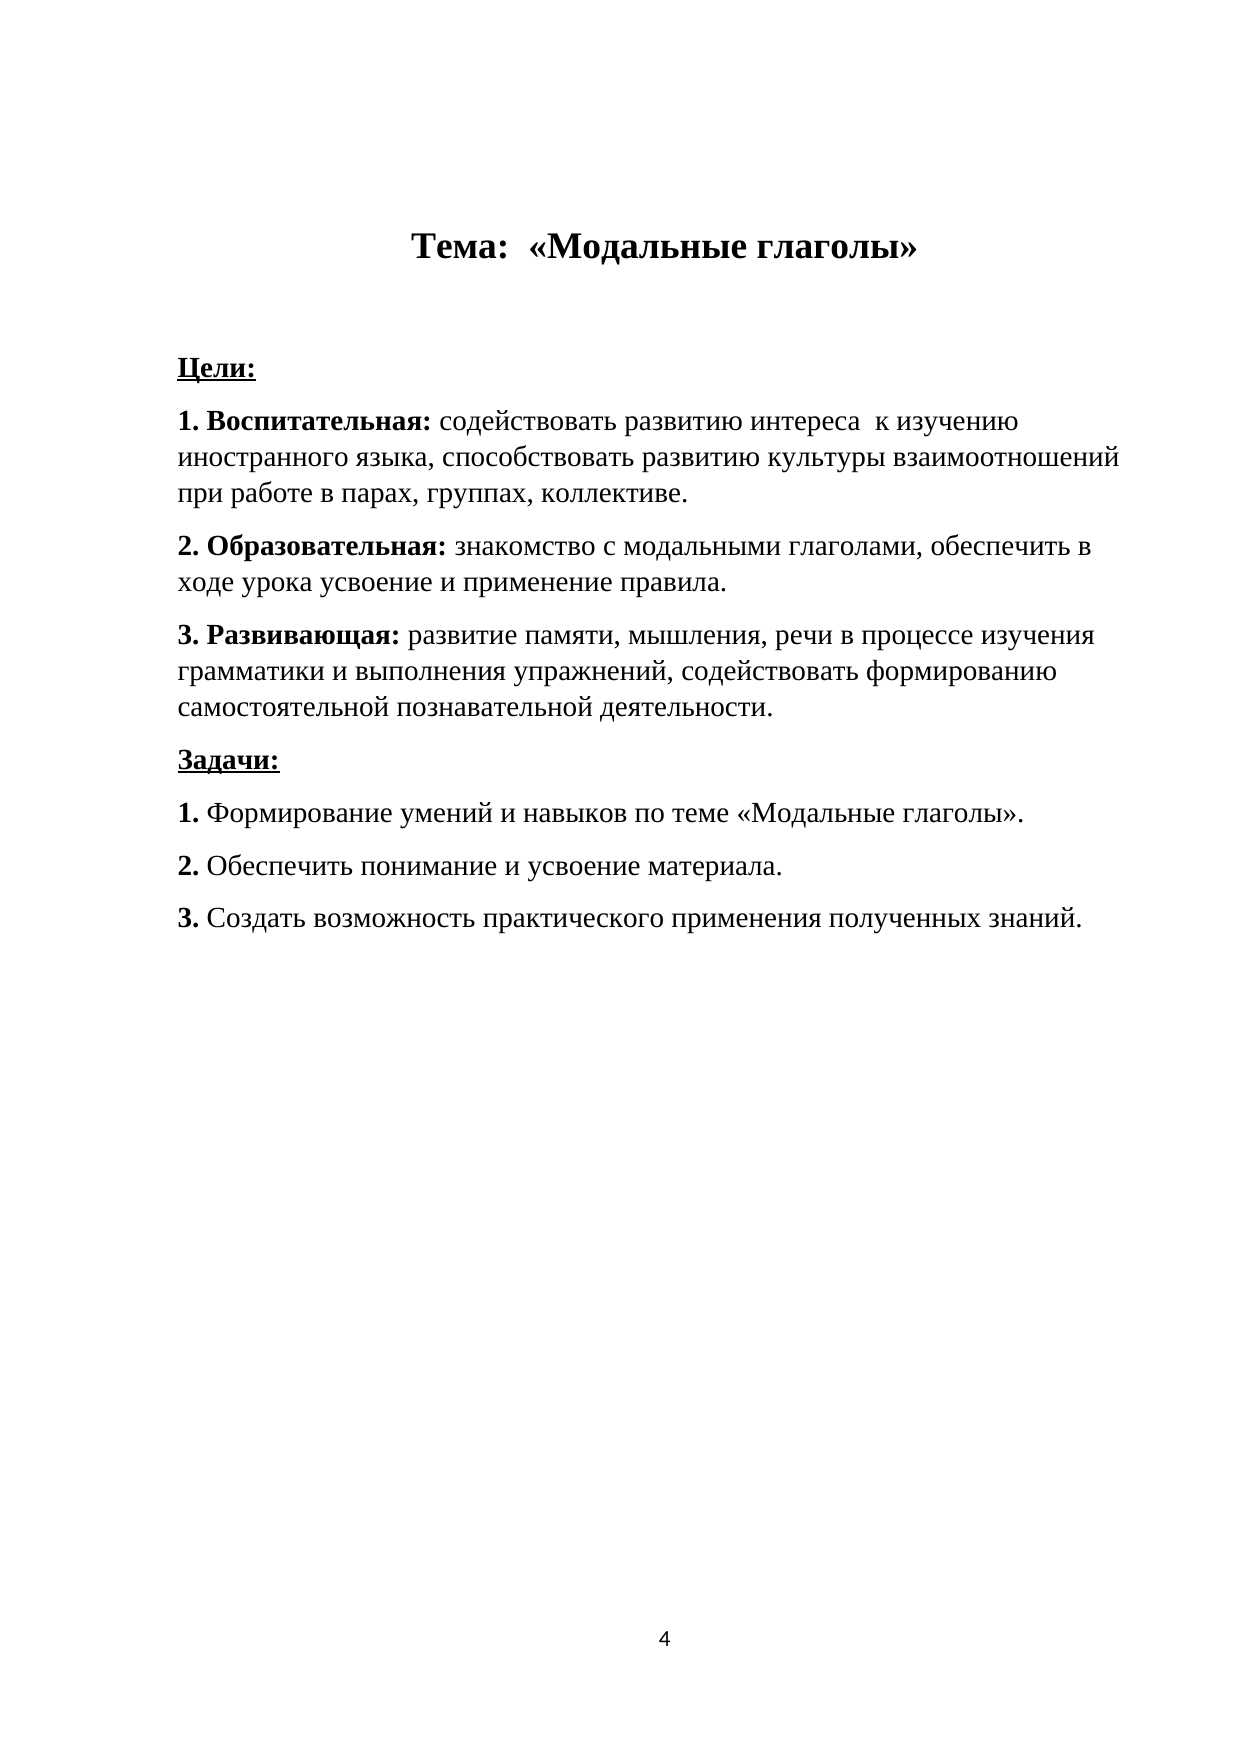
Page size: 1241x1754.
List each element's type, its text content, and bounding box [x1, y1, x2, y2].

text 1. Воспитательная: содействовать развитию интереса к изучению иностранного языка, способствовать развитию культуры взаимоотношений при работе в парах, группах, коллективе. [177, 403, 1152, 509]
text 2. Обеспечить понимание и усвоение материала. [177, 848, 1152, 881]
text Задачи: [177, 742, 1152, 776]
text Цели: [177, 350, 1152, 384]
text Тема: «Модальные глаголы» [177, 224, 1152, 267]
text 3. Создать возможность практического применения полученных знаний. [177, 901, 1152, 934]
text 1. Формирование умений и навыков по теме «Модальные глаголы». [177, 795, 1152, 828]
text 2. Образовательная: знакомство с модальными глаголами, обеспечить в ходе урока усвоение и применение правила. [177, 528, 1152, 598]
text 3. Развивающая: развитие памяти, мышления, речи в процессе изучения грамматики и выполнения упражнений, содействовать формированию самостоятельной познавательной деятельности. [177, 617, 1152, 723]
